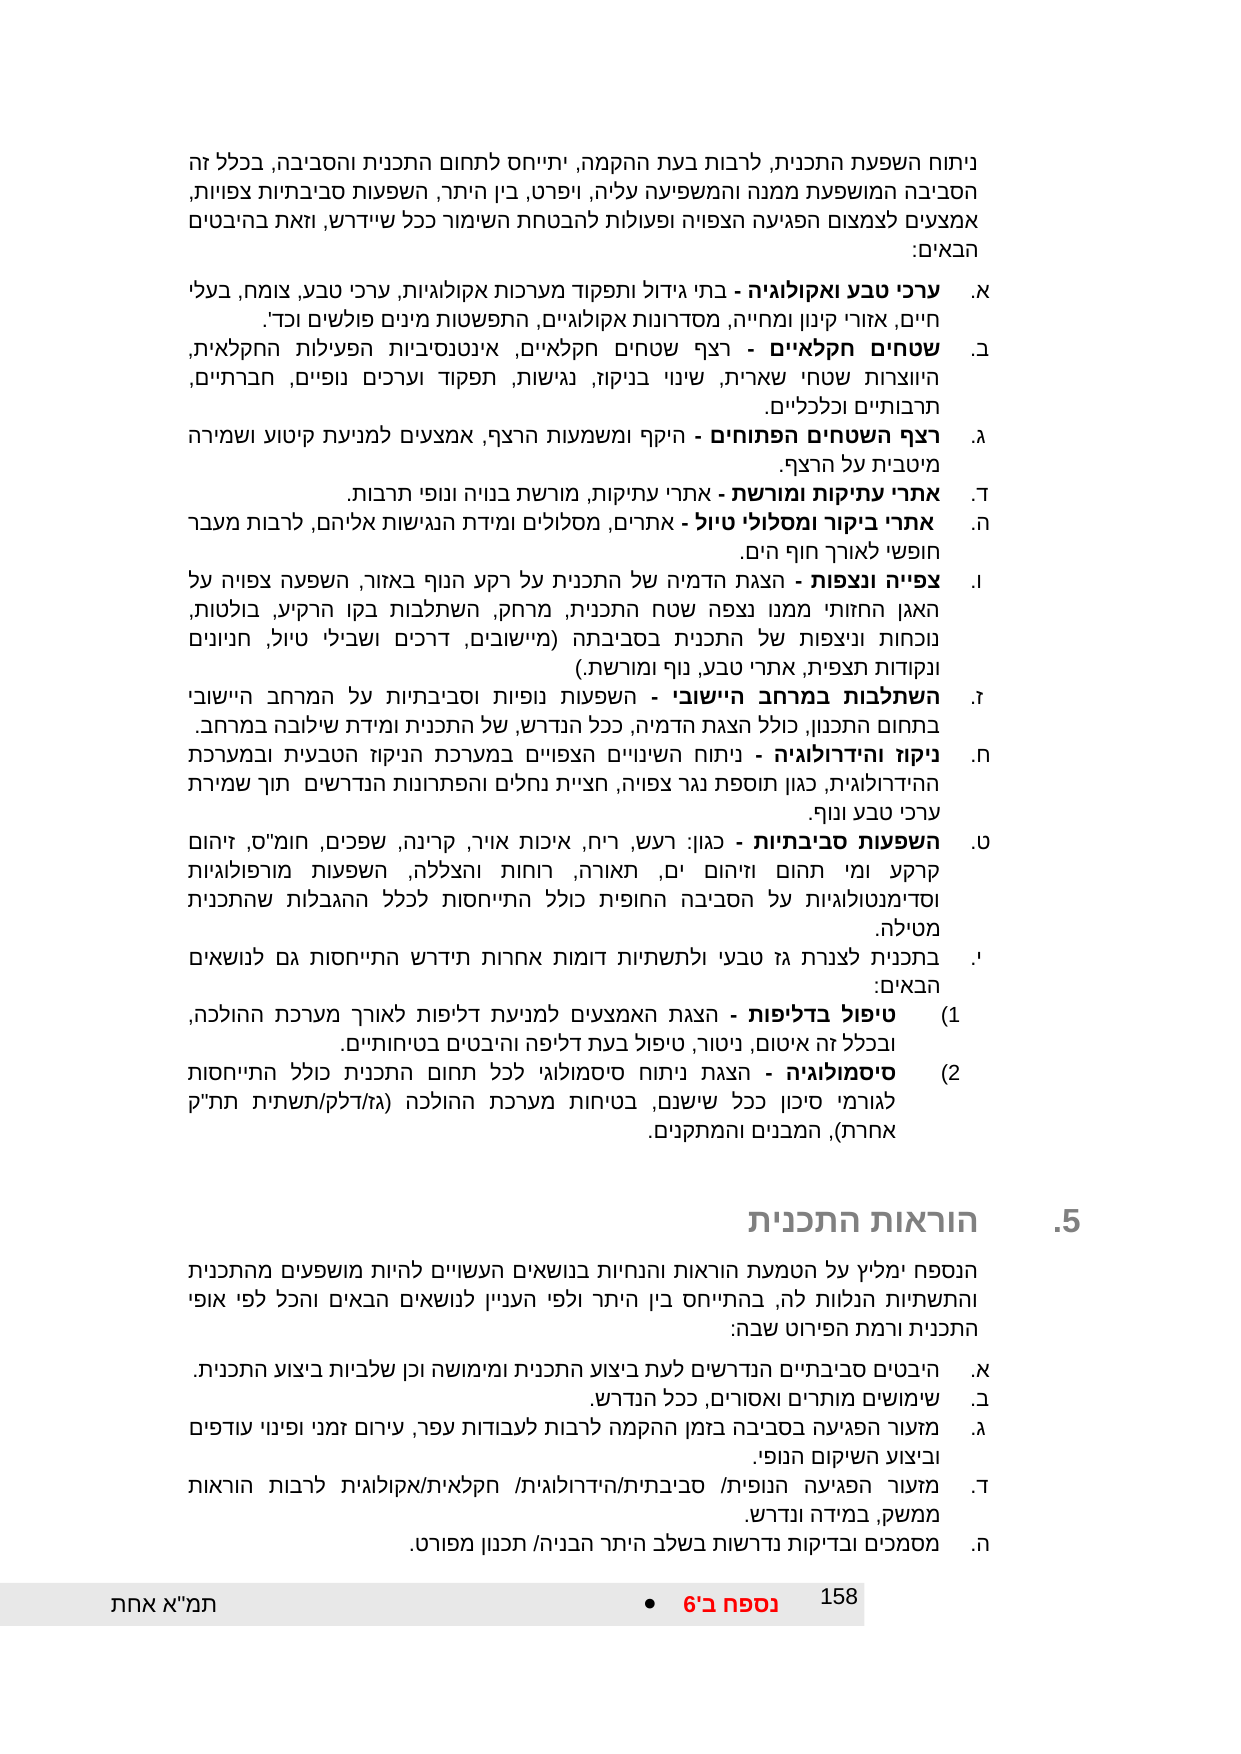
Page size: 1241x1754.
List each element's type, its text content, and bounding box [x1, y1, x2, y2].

list הוראות התכנית [187, 1201, 1053, 1239]
list מזעור הפגיעה הנופית/ סביבתית/הידרולוגית/ חקלאית/אקולוגית לרבות הוראות ממשק, במידה ונדרש. [187, 1473, 970, 1527]
list אתרי עתיקות ומורשת - אתרי עתיקות, מורשת בנויה ונופי תרבות. [187, 481, 970, 506]
list השפעות סביבתיות - כגון: רעש, ריח, איכות אויר, קרינה, שפכים, חומ"ס, זיהום קרקע ומי תהום וזיהום ים, תאורה, רוחות והצללה, השפעות מורפולוגיות וסדימנטולוגיות על הסביבה החופית כולל התייחסות לכלל ההגבלות שהתכנית מטילה. [187, 828, 970, 941]
list ניקוז והידרולוגיה - ניתוח השינויים הצפויים במערכת הניקוז הטבעית ובמערכת ההידרולוגית, כגון תוספת נגר צפויה, חציית נחלים והפתרונות הנדרשים תוך שמירת ערכי טבע ונוף. [187, 742, 970, 825]
list סיסמולוגיה - הצגת ניתוח סיסמולוגי לכל תחום התכנית כולל התייחסות לגורמי סיכון ככל שישנם, בטיחות מערכת ההולכה (גז/דלק/תשתית תת"ק אחרת), המבנים והמתקנים. [187, 1060, 941, 1143]
list אתרי ביקור ומסלולי טיול - אתרים, מסלולים ומידת הנגישות אליהם, לרבות מעבר חופשי לאורך חוף הים. [187, 510, 970, 564]
list צפייה ונצפות - הצגת הדמיה של התכנית על רקע הנוף באזור, השפעה צפויה על האגן החזותי ממנו נצפה שטח התכנית, מרחק, השתלבות בקו הרקיע, בולטות, נוכחות וניצפות של התכנית בסביבתה (מיישובים, דרכים ושבילי טיול, חניונים ונקודות תצפית, אתרי טבע, נוף ומורשת.) [187, 568, 970, 680]
list מזעור הפגיעה בסביבה בזמן ההקמה לרבות לעבודות עפר, עירום זמני ופינוי עודפים וביצוע השיקום הנופי. [187, 1415, 970, 1469]
text הנספח ימליץ על הטמעת הוראות והנחיות בנושאים העשויים להיות מושפעים מהתכנית והתשתיות הנלוות לה, בהתייחס בין היתר ולפי העניין לנושאים הבאים והכל לפי אופי התכנית ורמת הפירוט שבה: [187, 1258, 979, 1341]
text ניתוח השפעת התכנית, לרבות בעת ההקמה, יתייחס לתחום התכנית והסביבה, בכלל זה הסביבה המושפעת ממנה והמשפיעה עליה, ויפרט, בין היתר, השפעות סביבתיות צפויות, אמצעים לצמצום הפגיעה הצפויה ופעולות להבטחת השימור ככל שיידרש, וזאת בהיבטים הבאים: [187, 150, 979, 262]
list בתכנית לצנרת גז טבעי ולתשתיות דומות אחרות תידרש התייחסות גם לנושאים הבאים: [187, 944, 970, 998]
list היבטים סביבתיים הנדרשים לעת ביצוע התכנית ומימושה וכן שלביות ביצוע התכנית. [187, 1357, 970, 1382]
list שטחים חקלאיים - רצף שטחים חקלאיים, אינטנסיביות הפעילות החקלאית, היווצרות שטחי שארית, שינוי בניקוז, נגישות, תפקוד וערכים נופיים, חברתיים, תרבותיים וכלכליים. [187, 336, 970, 419]
list טיפול בדליפות - הצגת האמצעים למניעת דליפות לאורך מערכת ההולכה, ובכלל זה איטום, ניטור, טיפול בעת דליפה והיבטים בטיחותיים. [187, 1002, 941, 1056]
list השתלבות במרחב היישובי - השפעות נופיות וסביבתיות על המרחב היישובי בתחום התכנון, כולל הצגת הדמיה, ככל הנדרש, של התכנית ומידת שילובה במרחב. [187, 684, 970, 738]
list רצף השטחים הפתוחים - היקף ומשמעות הרצף, אמצעים למניעת קיטוע ושמירה מיטבית על הרצף. [187, 423, 970, 477]
list ערכי טבע ואקולוגיה - בתי גידול ותפקוד מערכות אקולוגיות, ערכי טבע, צומח, בעלי חיים, אזורי קינון ומחייה, מסדרונות אקולוגיים, התפשטות מינים פולשים וכד'. [187, 278, 970, 332]
list שימושים מותרים ואסורים, ככל הנדרש. [187, 1386, 970, 1411]
list מסמכים ובדיקות נדרשות בשלב היתר הבניה/ תכנון מפורט. [187, 1531, 970, 1556]
